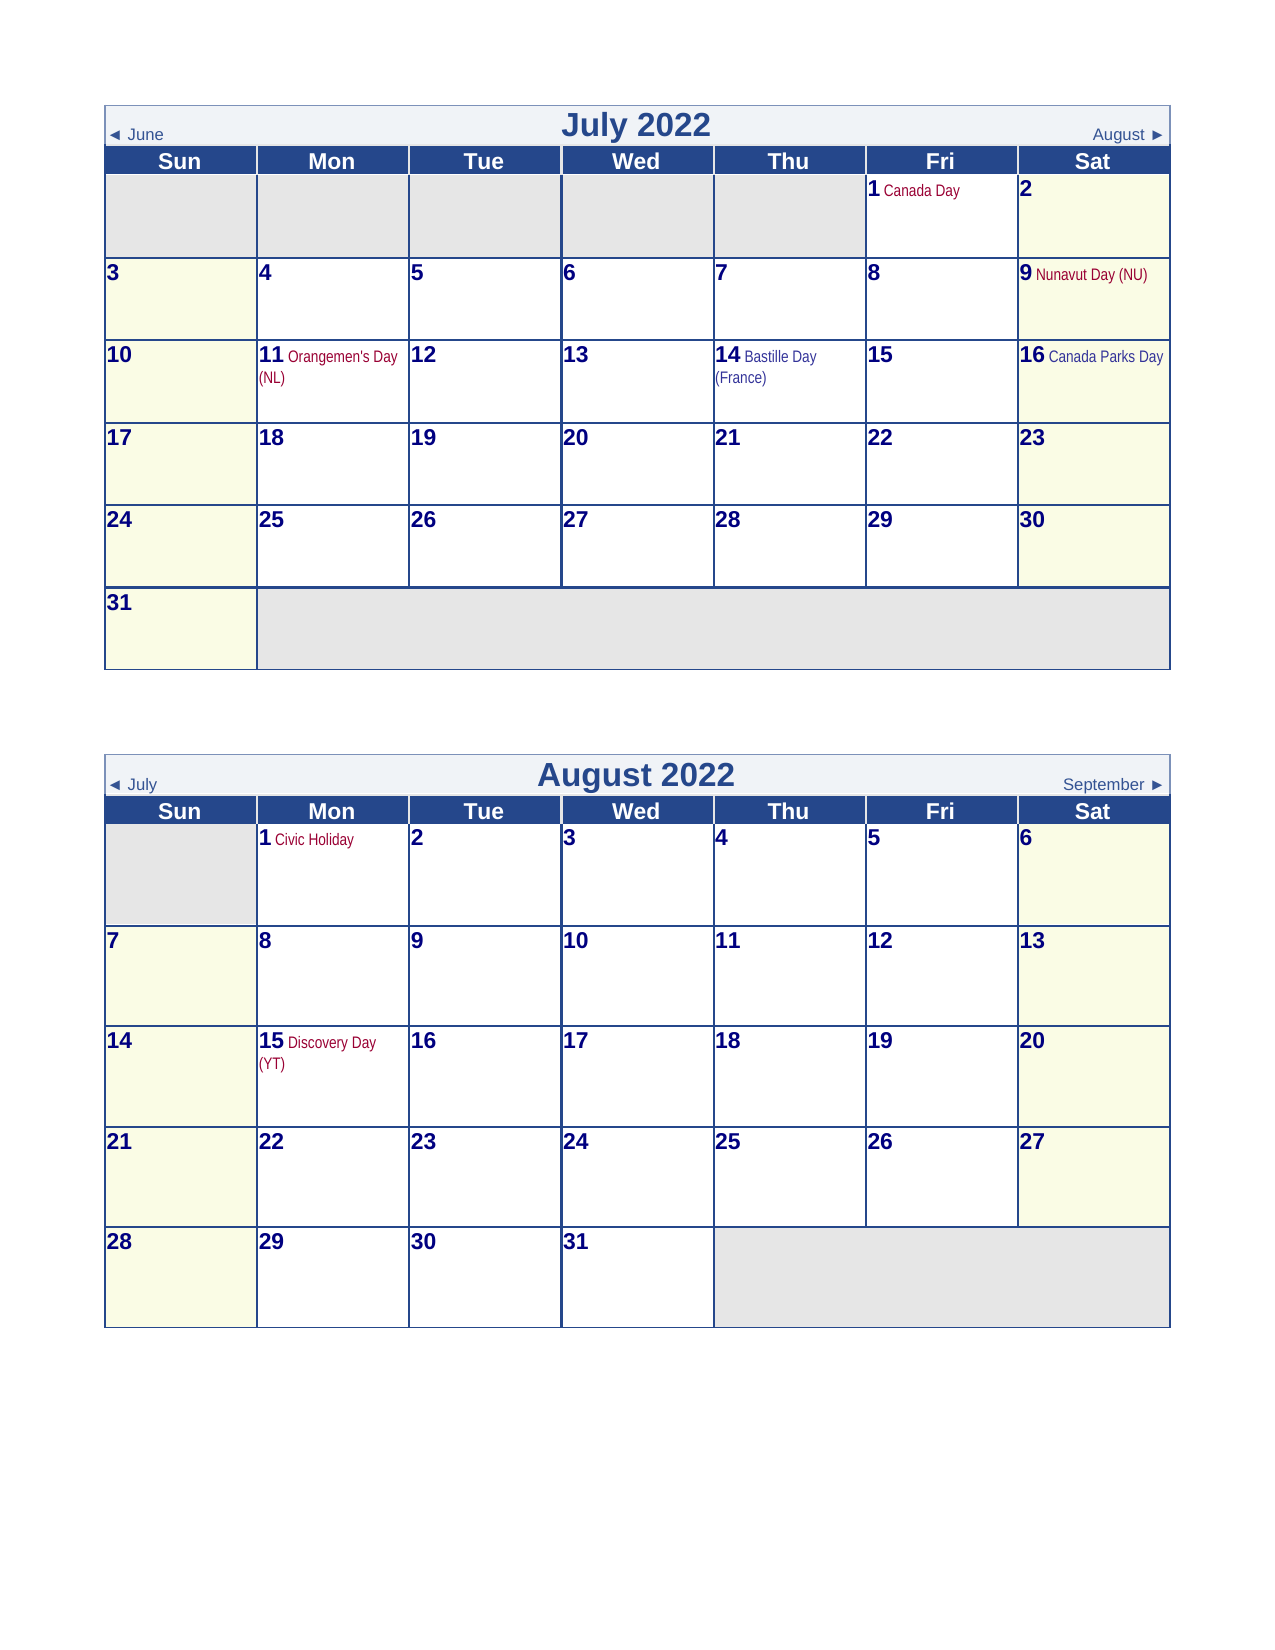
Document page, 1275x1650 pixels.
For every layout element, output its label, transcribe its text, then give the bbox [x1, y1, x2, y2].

table_cell 10 [106, 341, 256, 422]
table_cell 2 [410, 824, 560, 924]
table_cell [715, 175, 865, 257]
table_cell 7 [715, 259, 865, 339]
table_cell 13 [1019, 927, 1169, 1025]
table_cell 9 [410, 927, 560, 1025]
table_cell 24 [563, 1128, 713, 1226]
table_header July 2022 [257, 106, 1018, 144]
table_cell 17 [563, 1027, 713, 1126]
table_cell 26 [867, 1128, 1017, 1226]
table_cell [258, 175, 408, 257]
table_cell 18 [715, 1027, 865, 1126]
table_cell 5 [410, 259, 560, 339]
table_cell 18 [258, 424, 408, 504]
table_cell 15 Discovery Day (YT) [258, 1027, 408, 1126]
table_cell 11 Orangemen's Day (NL) [258, 341, 408, 422]
table_cell 14 [106, 1027, 256, 1126]
table_cell 1 Civic Holiday [258, 824, 408, 924]
table_cell 24 [106, 506, 256, 586]
table_header August 2022 [257, 755, 1018, 793]
table_cell 28 [715, 506, 865, 586]
table_cell 11 [715, 927, 865, 1025]
table_cell 20 [1019, 1027, 1169, 1126]
table_cell 30 [1019, 506, 1169, 586]
table_cell Sat [1019, 146, 1169, 174]
table_cell 14 Bastille Day (France) [715, 341, 865, 422]
table_cell 29 [867, 506, 1017, 586]
table_cell Sun [106, 146, 256, 174]
table_header August ► [1018, 106, 1169, 144]
table_cell Thu [715, 796, 865, 824]
table_cell [410, 175, 560, 257]
table_cell 5 [867, 824, 1017, 924]
table_cell Fri [867, 146, 1017, 174]
table_cell Wed [563, 796, 713, 824]
table_cell Sun [106, 796, 256, 824]
table_cell 19 [867, 1027, 1017, 1126]
table_cell Fri [867, 796, 1017, 824]
table_cell 23 [1019, 424, 1169, 504]
table_cell 19 [410, 424, 560, 504]
table_cell Mon [258, 796, 408, 824]
table_cell 4 [258, 259, 408, 339]
table_cell [563, 175, 713, 257]
table_cell 8 [867, 259, 1017, 339]
table_cell Wed [563, 146, 713, 174]
table_cell 3 [106, 259, 256, 339]
table_header September ► [1018, 755, 1169, 793]
table_cell Tue [410, 146, 560, 174]
table_cell 20 [563, 424, 713, 504]
table_cell 16 Canada Parks Day [1019, 341, 1169, 422]
table_cell 25 [258, 506, 408, 586]
table_cell 26 [410, 506, 560, 586]
table_cell 15 [867, 341, 1017, 422]
table_cell 31 [563, 1228, 713, 1327]
table_cell 30 [410, 1228, 560, 1327]
table_cell 6 [1019, 824, 1169, 924]
table_cell 3 [563, 824, 713, 924]
table_cell 21 [715, 424, 865, 504]
table_cell 6 [563, 259, 713, 339]
table_cell 2 [1019, 175, 1169, 257]
table_cell 27 [563, 506, 713, 586]
table_cell 27 [1019, 1128, 1169, 1226]
table_cell 13 [563, 341, 713, 422]
table_cell [258, 589, 1169, 669]
table_cell 12 [410, 341, 560, 422]
table_cell 1 Canada Day [867, 175, 1017, 257]
table_cell 21 [106, 1128, 256, 1226]
table_cell 12 [867, 927, 1017, 1025]
table_cell Mon [258, 146, 408, 174]
table_cell 25 [715, 1128, 865, 1226]
table_cell 9 Nunavut Day (NU) [1019, 259, 1169, 339]
table_cell 22 [867, 424, 1017, 504]
table_cell 29 [258, 1228, 408, 1327]
table_cell 10 [563, 927, 713, 1025]
table_cell 31 [106, 589, 256, 669]
table_cell 28 [106, 1228, 256, 1327]
table_header ◄ June [106, 106, 257, 144]
table_header ◄ July [106, 755, 257, 793]
table_cell 22 [258, 1128, 408, 1226]
table_cell 16 [410, 1027, 560, 1126]
table_cell 8 [258, 927, 408, 1025]
table_cell [715, 1228, 1169, 1327]
table_cell [106, 824, 256, 924]
table_cell 4 [715, 824, 865, 924]
table_cell Thu [715, 146, 865, 174]
table_cell 7 [106, 927, 256, 1025]
table_cell Tue [410, 796, 560, 824]
table_cell 23 [410, 1128, 560, 1226]
table_cell [106, 175, 256, 257]
table_cell 17 [106, 424, 256, 504]
table_cell Sat [1019, 796, 1169, 824]
